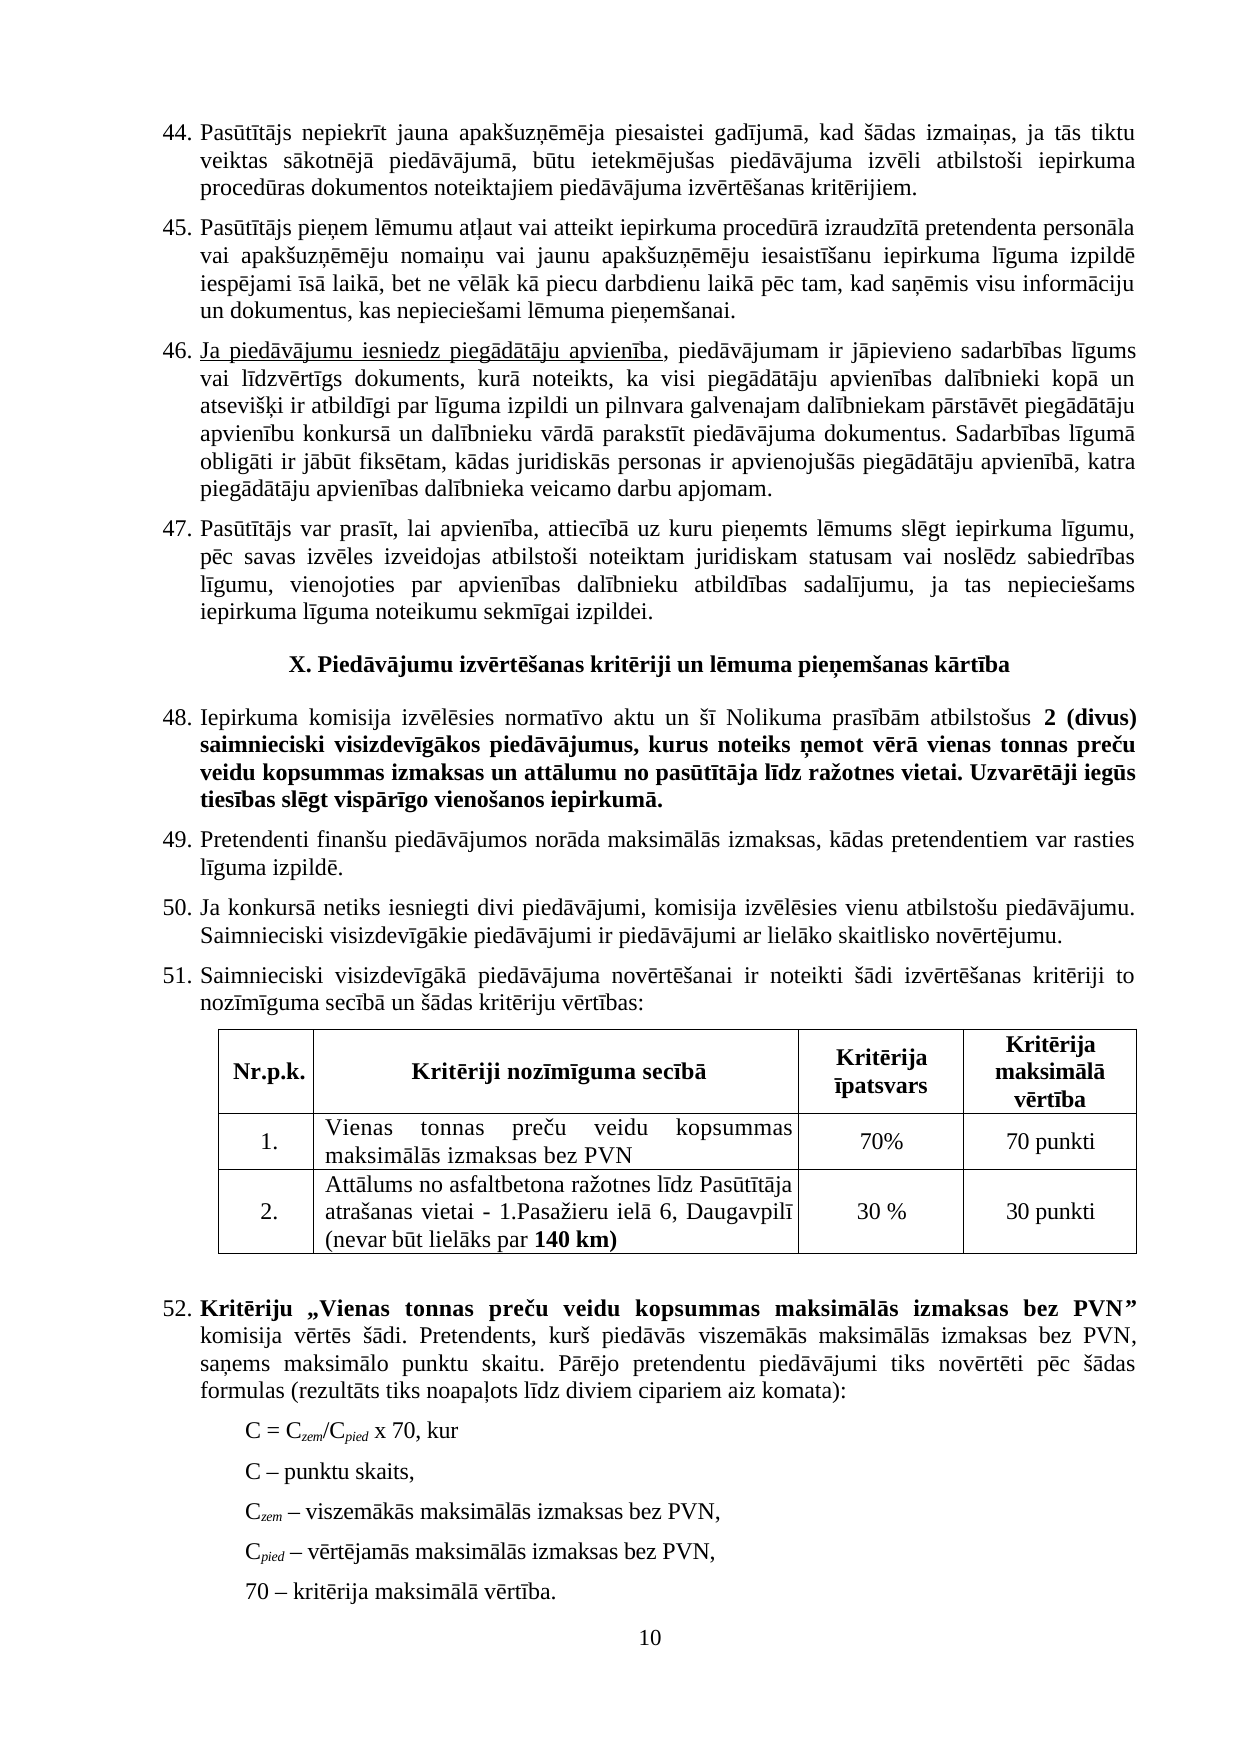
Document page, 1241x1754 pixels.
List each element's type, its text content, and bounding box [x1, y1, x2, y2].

list Saimnieciski visizdevīgākā piedāvājuma novērtēšanai ir noteikti šādi izvērtēšanas kritēriji to nozīmīguma secībā un šādas kritēriju vērtības: [162, 961, 1137, 1016]
list Ja konkursā netiks iesniegti divi piedāvājumi, komisija izvēlēsies vienu atbilstošu piedāvājumu. Saimnieciski visizdevīgākie piedāvājumi ir piedāvājumi ar lielāko skaitlisko novērtējumu. [162, 893, 1137, 948]
text C = Czem/Cpied x 70, kur [245, 1417, 1137, 1444]
list Pasūtītājs pieņem lēmumu atļaut vai atteikt iepirkuma procedūrā izraudzītā pretendenta personāla vai apakšuzņēmēju nomaiņu vai jaunu apakšuzņēmēju iesaistīšanu iepirkuma līguma izpildē iespējami īsā laikā, bet ne vēlāk kā piecu darbdienu laikā pēc tam, kad saņēmis visu informāciju un dokumentus, kas nepieciešami lēmuma pieņemšanai. [162, 213, 1137, 324]
table_cell Vienas tonnas preču veidu kopsummas maksimālās izmaksas bez PVN [314, 1114, 798, 1169]
table_cell 2. [219, 1170, 313, 1252]
text Czem – viszemākās maksimālās izmaksas bez PVN, [245, 1497, 1137, 1524]
text X. Piedāvājumu izvērtēšanas kritēriji un lēmuma pieņemšanas kārtība [162, 650, 1137, 677]
table_cell 1. [219, 1114, 313, 1169]
list Kritēriju „Vienas tonnas preču veidu kopsummas maksimālās izmaksas bez PVN” komisija vērtēs šādi. Pretendents, kurš piedāvās viszemākās maksimālās izmaksas bez PVN, saņems maksimālo punktu skaitu. Pārējo pretendentu piedāvājumi tiks novērtēti pēc šādas formulas (rezultāts tiks noapaļots līdz diviem cipariem aiz komata): [162, 1294, 1137, 1404]
list Pretendenti finanšu piedāvājumos norāda maksimālās izmaksas, kādas pretendentiem var rasties līguma izpildē. [162, 825, 1137, 881]
table_cell 70 punkti [964, 1114, 1136, 1169]
text 70 – kritērija maksimālā vērtība. [245, 1577, 1137, 1604]
list Ja piedāvājumu iesniedz piegādātāju apvienība, piedāvājumam ir jāpievieno sadarbības līgums vai līdzvērtīgs dokuments, kurā noteikts, ka visi piegādātāju apvienības dalībnieki kopā un atsevišķi ir atbildīgi par līguma izpildi un pilnvara galvenajam dalībniekam pārstāvēt piegādātāju apvienību konkursā un dalībnieku vārdā parakstīt piedāvājuma dokumentus. Sadarbības līgumā obligāti ir jābūt fiksētam, kādas juridiskās personas ir apvienojušās piegādātāju apvienībā, katra piegādātāju apvienības dalībnieka veicamo darbu apjomam. [162, 336, 1137, 502]
table_header Kritērija īpatsvars [799, 1030, 963, 1112]
list Pasūtītājs var prasīt, lai apvienība, attiecībā uz kuru pieņemts lēmums slēgt iepirkuma līgumu, pēc savas izvēles izveidojas atbilstoši noteiktam juridiskam statusam vai noslēdz sabiedrības līgumu, vienojoties par apvienības dalībnieku atbildības sadalījumu, ja tas nepieciešams iepirkuma līguma noteikumu sekmīgai izpildei. [162, 514, 1137, 625]
list Iepirkuma komisija izvēlēsies normatīvo aktu un šī Nolikuma prasībām atbilstošus 2 (divus) saimnieciski visizdevīgākos piedāvājumus, kurus noteiks ņemot vērā vienas tonnas preču veidu kopsummas izmaksas un attālumu no pasūtītāja līdz ražotnes vietai. Uzvarētāji iegūs tiesības slēgt vispārīgo vienošanos iepirkumā. [162, 702, 1137, 813]
table_cell 70% [799, 1114, 963, 1169]
table_header Nr.p.k. [219, 1030, 313, 1112]
table_cell 30 punkti [964, 1170, 1136, 1252]
table_header Kritērija maksimālā vērtība [964, 1030, 1136, 1112]
table_cell 30 % [799, 1170, 963, 1252]
table_cell Attālums no asfaltbetona ražotnes līdz Pasūtītāja atrašanas vietai - 1.Pasažieru ielā 6, Daugavpilī (nevar būt lielāks par 140 km) [314, 1170, 798, 1252]
table_header Kritēriji nozīmīguma secībā [314, 1030, 798, 1112]
text C – punktu skaits, [245, 1457, 1137, 1484]
list Pasūtītājs nepiekrīt jauna apakšuzņēmēja piesaistei gadījumā, kad šādas izmaiņas, ja tās tiktu veiktas sākotnējā piedāvājumā, būtu ietekmējušas piedāvājuma izvēli atbilstoši iepirkuma procedūras dokumentos noteiktajiem piedāvājuma izvērtēšanas kritērijiem. [162, 118, 1137, 201]
text Cpied – vērtējamās maksimālās izmaksas bez PVN, [245, 1537, 1137, 1564]
